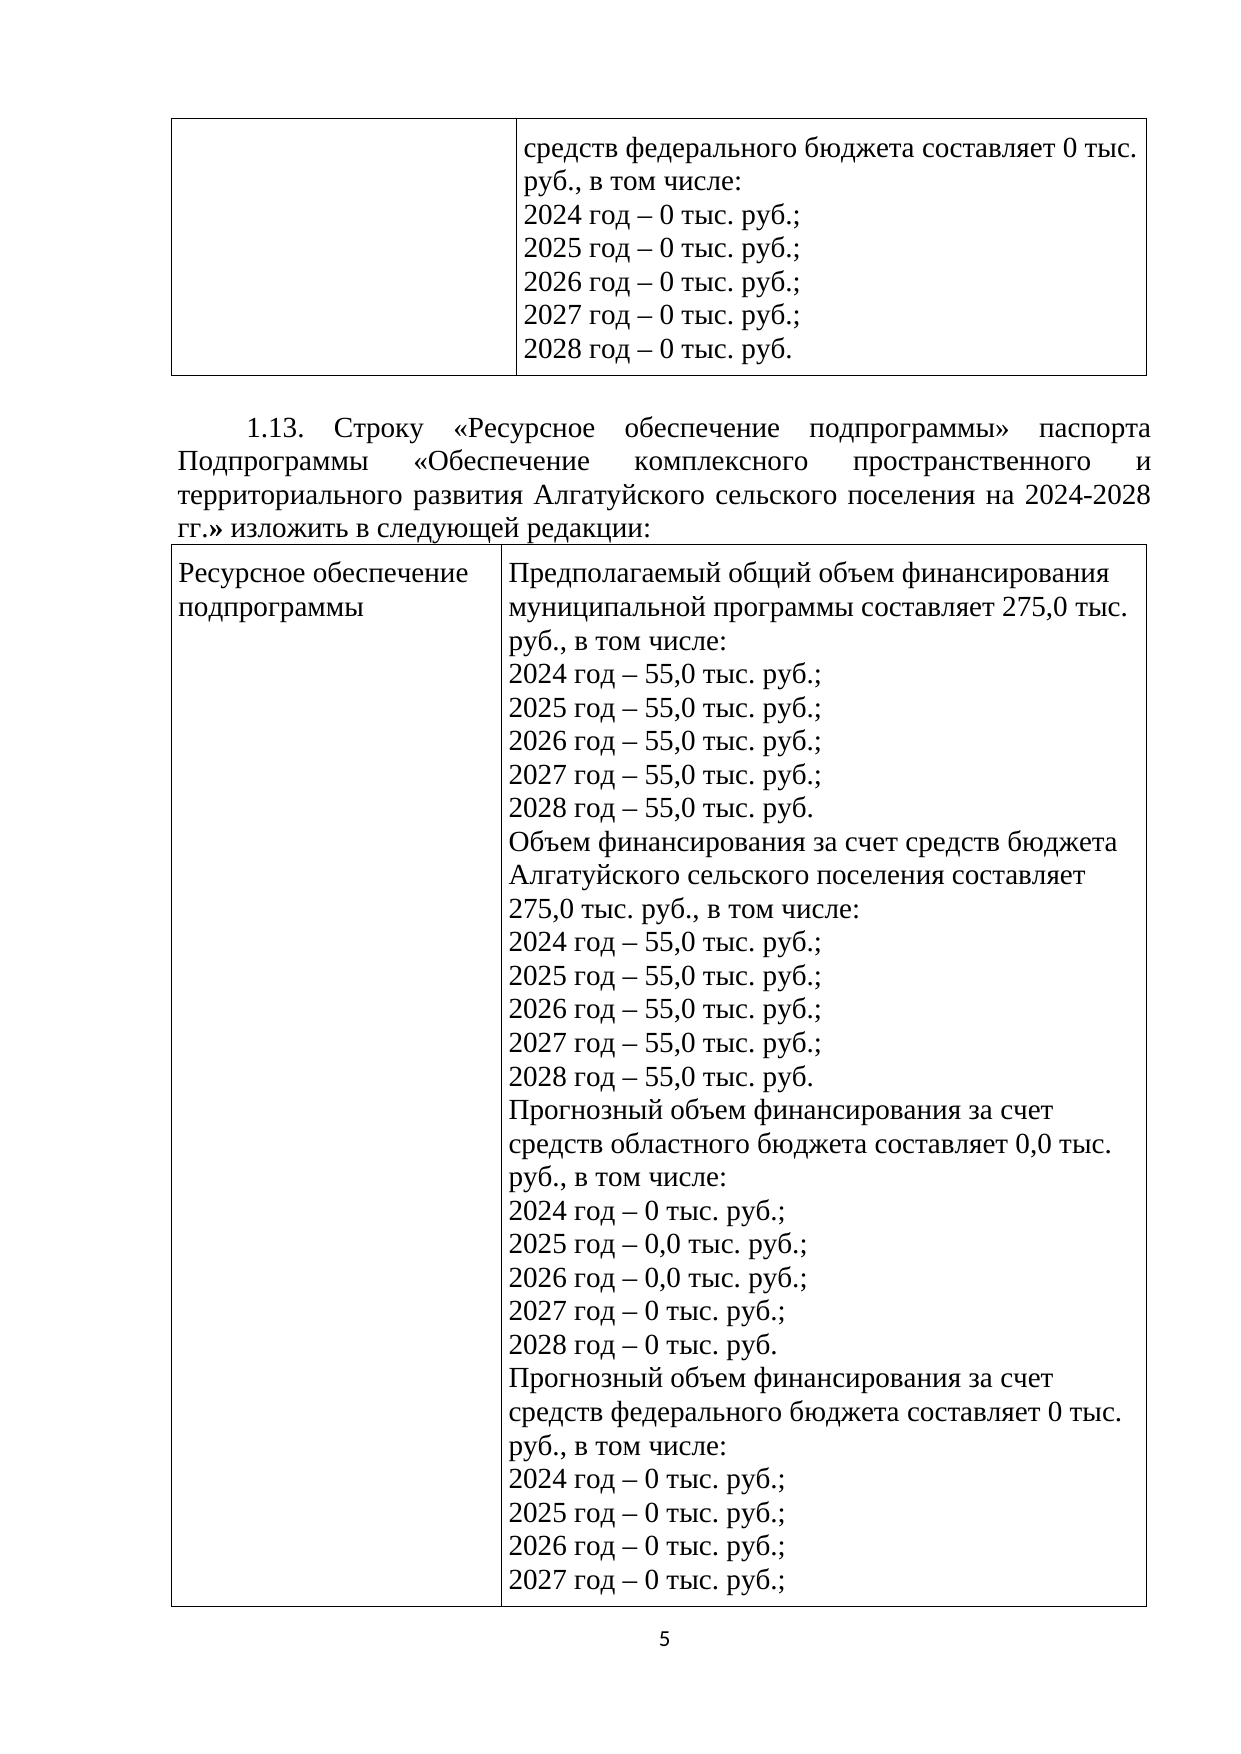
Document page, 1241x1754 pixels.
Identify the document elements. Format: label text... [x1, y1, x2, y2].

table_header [517, 119, 1146, 375]
text 1.13. Строку «Ресурсное обеспечение подпрограммы» паспорта Подпрограммы «Обеспечение комплексного пространственного и территориального развития Алгатуйского сельского поселения на 2024-2028 гг.» изложить в следующей редакции: [177, 410, 1152, 544]
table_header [502, 545, 1146, 1606]
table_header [172, 545, 501, 1606]
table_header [172, 119, 516, 375]
